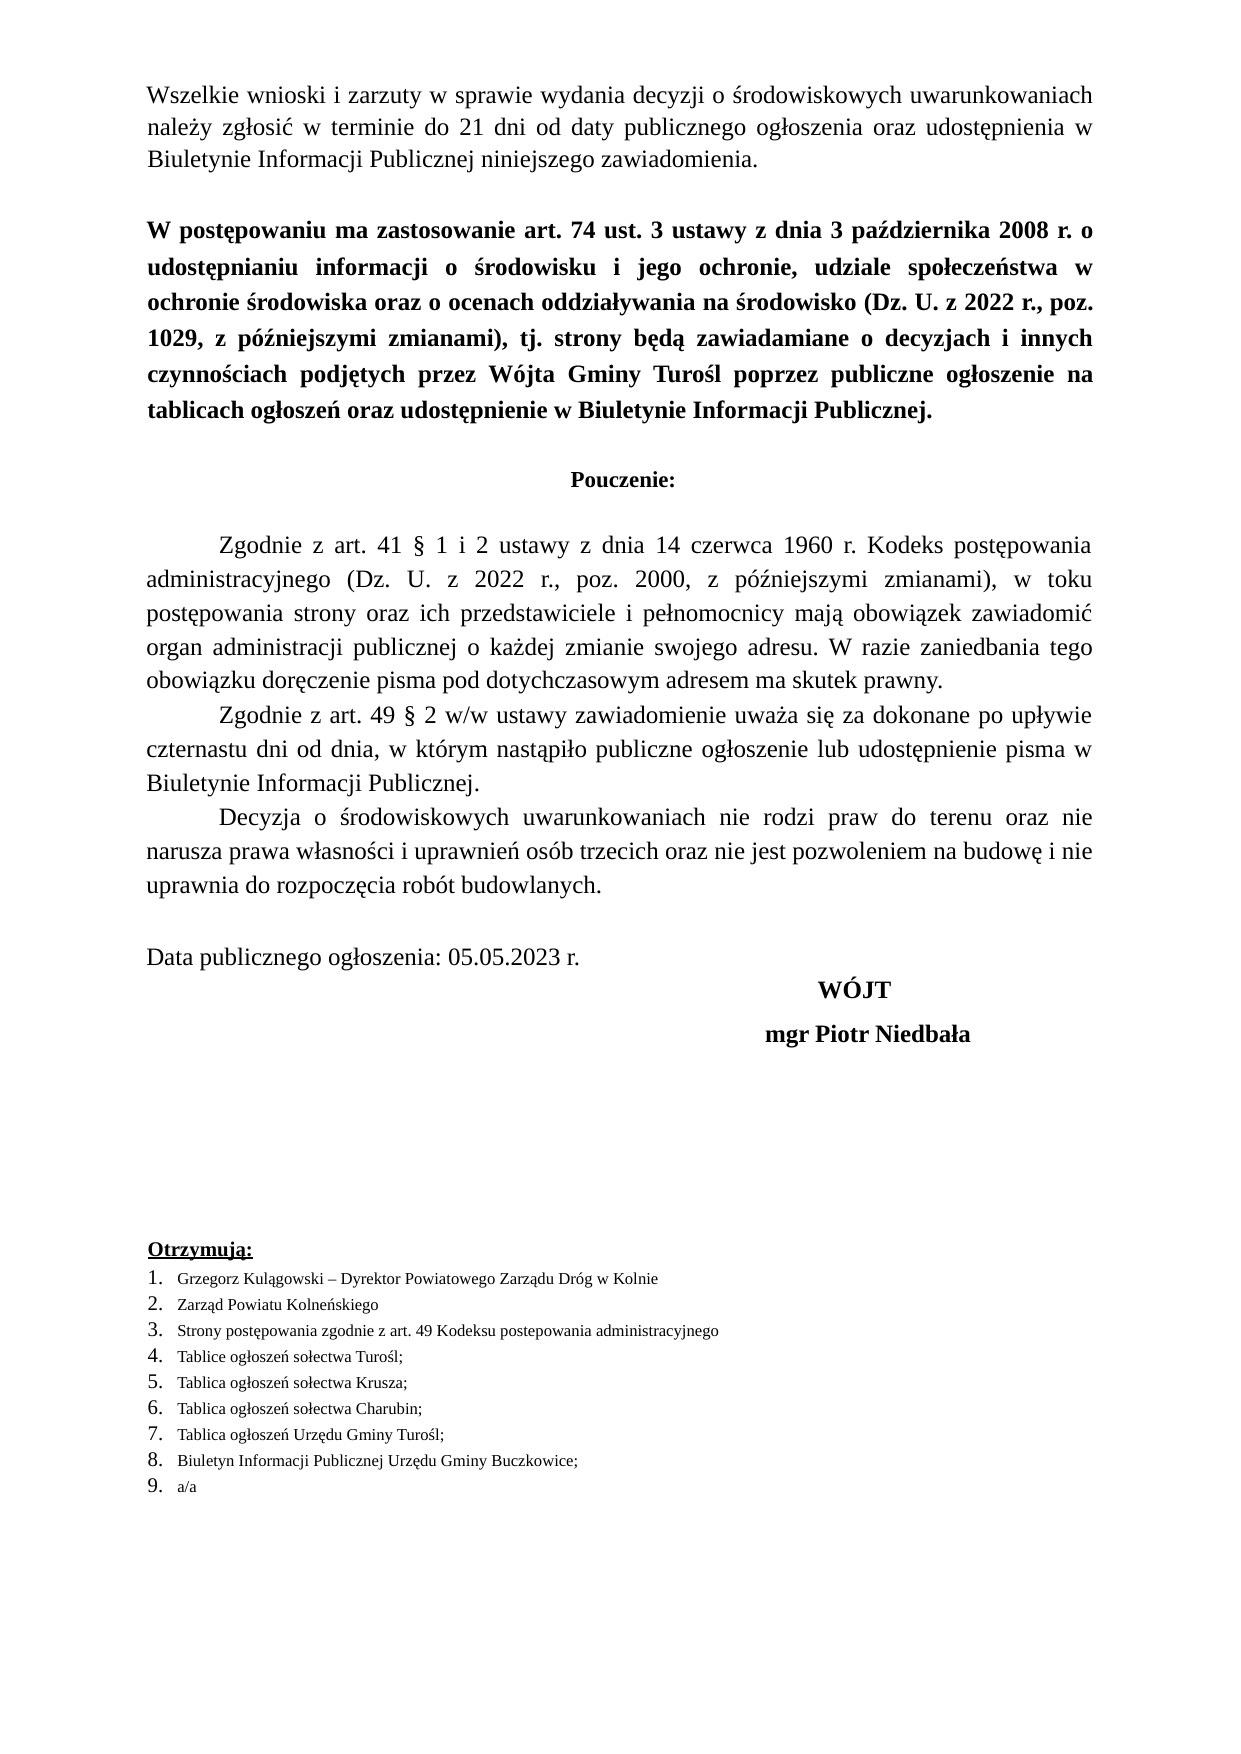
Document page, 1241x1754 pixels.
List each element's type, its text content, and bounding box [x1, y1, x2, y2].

list Tablica ogłoszeń sołectwa Krusza; [147, 1369, 1099, 1393]
list Strony postępowania zgodnie z art. 49 Kodeksu postepowania administracyjnego [147, 1317, 1099, 1341]
text WÓJT [147, 976, 1099, 1004]
text Decyzja o środowiskowych uwarunkowaniach nie rodzi praw do terenu oraz nie narusza prawa własności i uprawnień osób trzecich oraz nie jest pozwoleniem na budowę i nie uprawnia do rozpoczęcia robót budowlanych. [146, 802, 1094, 899]
text Pouczenie: [147, 466, 1099, 492]
text Zgodnie z art. 41 § 1 i 2 ustawy z dnia 14 czerwca 1960 r. Kodeks postępowania administracyjnego (Dz. U. z 2022 r., poz. 2000, z późniejszymi zmianami), w toku postępowania strony oraz ich przedstawiciele i pełnomocnicy mają obowiązek zawiadomić organ administracji publicznej o każdej zmianie swojego adresu. W razie zaniedbania tego obowiązku doręczenie pisma pod dotychczasowym adresem ma skutek prawny. [146, 530, 1094, 694]
list Tablica ogłoszeń Urzędu Gminy Turośl; [147, 1421, 1099, 1445]
list Tablica ogłoszeń sołectwa Charubin; [147, 1395, 1099, 1419]
list Zarząd Powiatu Kolneńskiego [147, 1291, 1099, 1315]
text Otrzymują: [147, 1237, 1099, 1261]
text Wszelkie wnioski i zarzuty w sprawie wydania decyzji o środowiskowych uwarunkowaniach należy zgłosić w terminie do 21 dni od daty publicznego ogłoszenia oraz udostępnienia w Biuletynie Informacji Publicznej niniejszego zawiadomienia. [146, 80, 1094, 173]
text mgr Piotr Niedbała [147, 1019, 1099, 1048]
text Data publicznego ogłoszenia: 05.05.2023 r. [146, 942, 1094, 971]
text W postępowaniu ma zastosowanie art. 74 ust. 3 ustawy z dnia 3 października 2008 r. o udostępnianiu informacji o środowisku i jego ochronie, udziale społeczeństwa w ochronie środowiska oraz o ocenach oddziaływania na środowisko (Dz. U. z 2022 r., poz. 1029, z późniejszymi zmianami), tj. strony będą zawiadamiane o decyzjach i innych czynnościach podjętych przez Wójta Gminy Turośl poprzez publiczne ogłoszenie na tablicach ogłoszeń oraz udostępnienie w Biuletynie Informacji Publicznej. [146, 216, 1094, 424]
text Zgodnie z art. 49 § 2 w/w ustawy zawiadomienie uważa się za dokonane po upływie czternastu dni od dnia, w którym nastąpiło publiczne ogłoszenie lub udostępnienie pisma w Biuletynie Informacji Publicznej. [146, 700, 1094, 797]
list a/a [147, 1473, 1099, 1497]
list Biuletyn Informacji Publicznej Urzędu Gminy Buczkowice; [147, 1447, 1099, 1471]
list Grzegorz Kulągowski – Dyrektor Powiatowego Zarządu Dróg w Kolnie [147, 1265, 1099, 1289]
list Tablice ogłoszeń sołectwa Turośl; [147, 1343, 1099, 1367]
